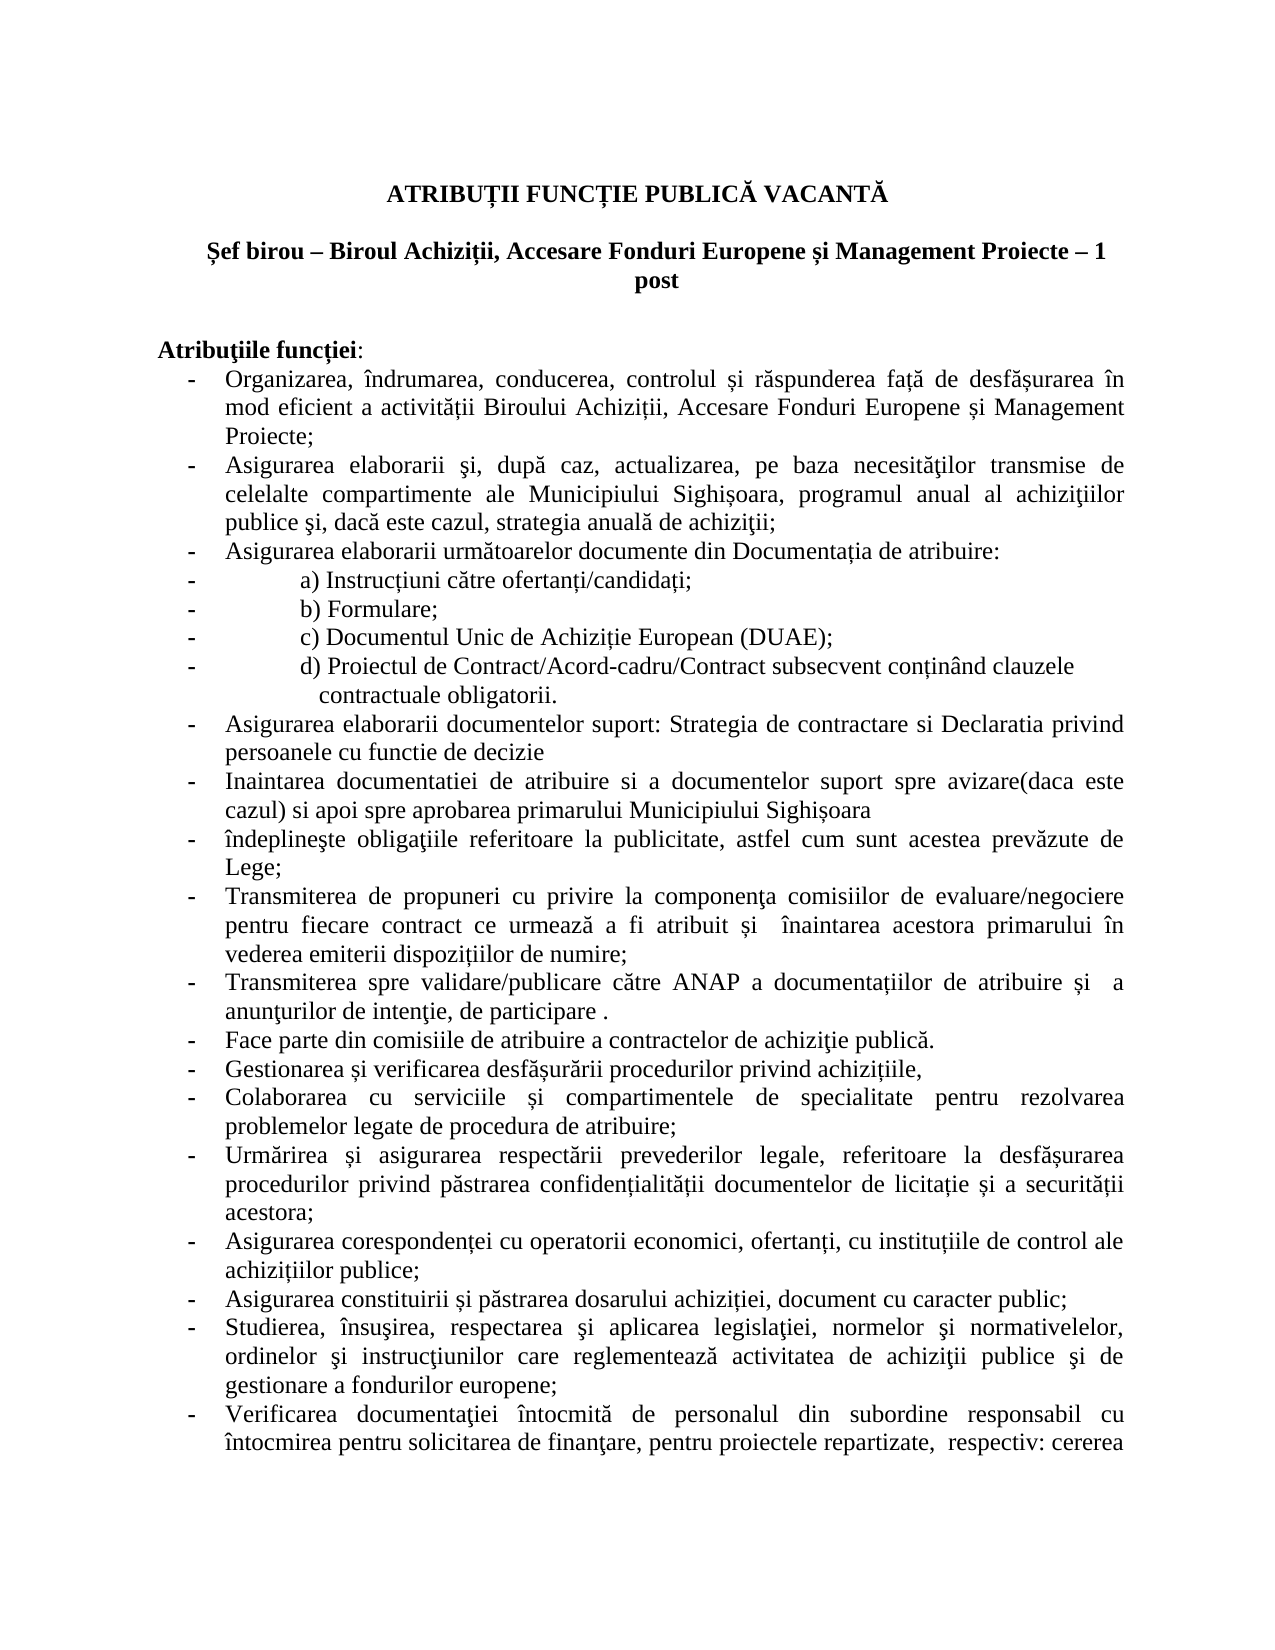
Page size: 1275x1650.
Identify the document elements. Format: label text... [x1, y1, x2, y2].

list Urmărirea și asigurarea respectării prevederilor legale, referitoare la desfășurarea procedurilor privind păstrarea confidențialității documentelor de licitație și a securității acestora; [187, 1140, 1125, 1226]
list Face parte din comisiile de atribuire a contractelor de achiziţie publică. [187, 1025, 1125, 1054]
list Inaintarea documentatiei de atribuire si a documentelor suport spre avizare(daca este cazul) si apoi spre aprobarea primarului Municipiului Sighișoara [187, 766, 1125, 824]
list Colaborarea cu serviciile și compartimentele de specialitate pentru rezolvarea problemelor legate de procedura de atribuire; [187, 1082, 1125, 1140]
list Gestionarea și verificarea desfășurării procedurilor privind achizițiile, [187, 1054, 1125, 1082]
text Șef birou – Biroul Achiziții, Accesare Fonduri Europene și Management Proiecte – 1 post [187, 236, 1126, 294]
list Asigurarea elaborarii documentelor suport: Strategia de contractare si Declaratia privind persoanele cu functie de decizie [187, 709, 1125, 766]
list Studierea, însuşirea, respectarea şi aplicarea legislaţiei, normelor şi normativelelor, ordinelor şi instrucţiunilor care reglementează activitatea de achiziţii publice şi de gestionare a fondurilor europene; [187, 1312, 1125, 1399]
list Transmiterea spre validare/publicare către ANAP a documentațiilor de atribuire și a anunţurilor de intenţie, de participare . [187, 967, 1125, 1025]
text Atribuţiile funcției: [157, 335, 1162, 364]
list Asigurarea corespondenței cu operatorii economici, ofertanți, cu instituțiile de control ale achizițiilor publice; [187, 1226, 1125, 1284]
list Transmiterea de propuneri cu privire la componenţa comisiilor de evaluare/negociere pentru fiecare contract ce urmează a fi atribuit și înaintarea acestora primarului în vederea emiterii dispozițiilor de numire; [187, 881, 1125, 967]
list b) Formulare; [187, 594, 1125, 622]
list c) Documentul Unic de Achiziție European (DUAE); [187, 622, 1125, 651]
list Asigurarea elaborarii şi, după caz, actualizarea, pe baza necesităţilor transmise de celelalte compartimente ale Municipiului Sighișoara, programul anual al achiziţiilor publice şi, dacă este cazul, strategia anuală de achiziţii; [187, 450, 1125, 536]
list Organizarea, îndrumarea, conducerea, controlul și răspunderea față de desfășurarea în mod eficient a activității Biroului Achiziții, Accesare Fonduri Europene și Management Proiecte; [187, 364, 1125, 450]
list Asigurarea constituirii și păstrarea dosarului achiziției, document cu caracter public; [187, 1284, 1125, 1312]
list a) Instrucțiuni către ofertanți/candidați; [187, 565, 1125, 594]
text contractuale obligatorii. [225, 680, 1125, 709]
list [187, 1399, 1125, 1456]
text ATRIBUȚII FUNCȚIE PUBLICĂ VACANTĂ [150, 179, 1125, 207]
list îndeplineşte obligaţiile referitoare la publicitate, astfel cum sunt acestea prevăzute de Lege; [187, 824, 1125, 881]
list Asigurarea elaborarii următoarelor documente din Documentația de atribuire: [187, 536, 1125, 565]
list d) Proiectul de Contract/Acord-cadru/Contract subsecvent conținând clauzele [187, 651, 1125, 680]
